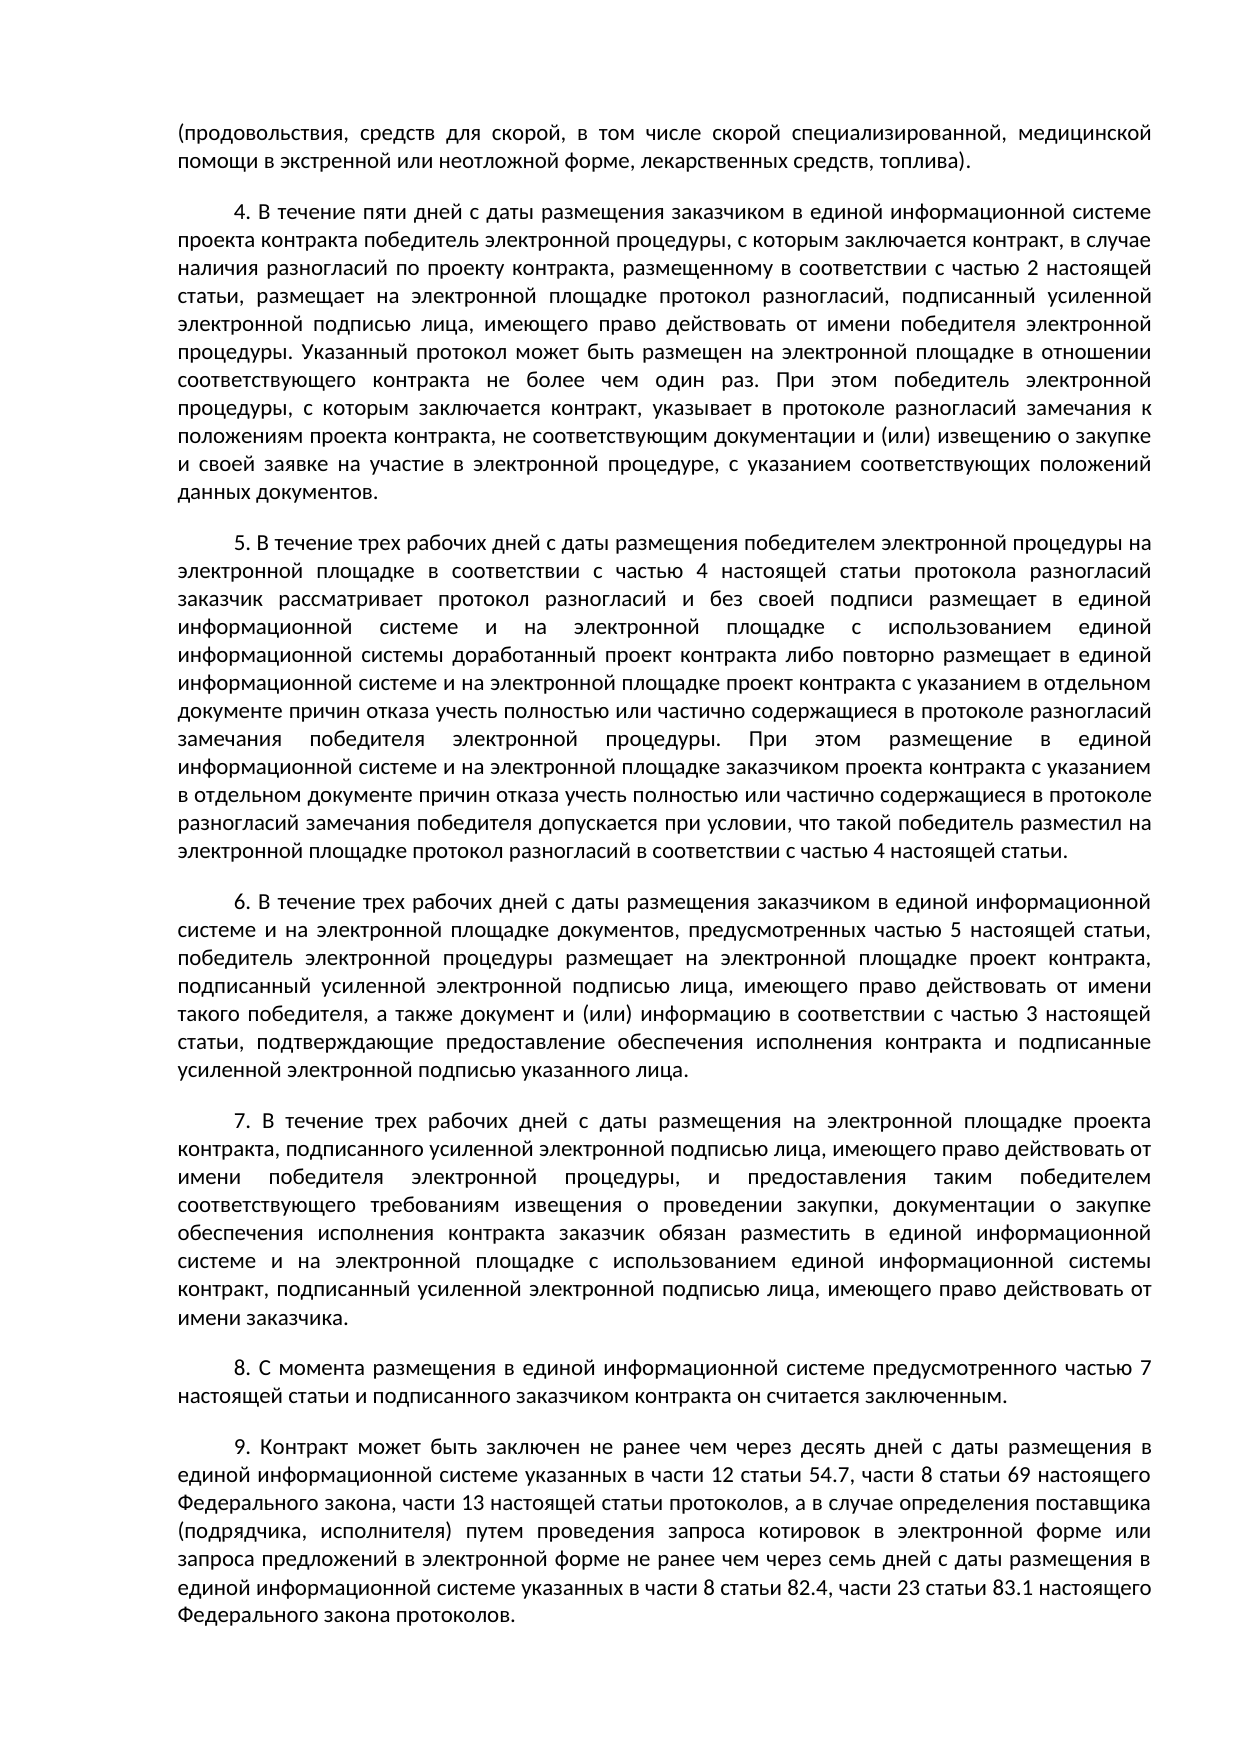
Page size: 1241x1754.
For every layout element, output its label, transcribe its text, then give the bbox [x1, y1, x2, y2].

text 8. С момента размещения в единой информационной системе предусмотренного частью 7 настоящей статьи и подписанного заказчиком контракта он считается заключенным. [177, 1353, 1152, 1409]
text 6. В течение трех рабочих дней с даты размещения заказчиком в единой информационной системе и на электронной площадке документов, предусмотренных частью 5 настоящей статьи, победитель электронной процедуры размещает на электронной площадке проект контракта, подписанный усиленной электронной подписью лица, имеющего право действовать от имени такого победителя, а также документ и (или) информацию в соответствии с частью 3 настоящей статьи, подтверждающие предоставление обеспечения исполнения контракта и подписанные усиленной электронной подписью указанного лица. [177, 887, 1152, 1083]
text 9. Контракт может быть заключен не ранее чем через десять дней с даты размещения в единой информационной системе указанных в части 12 статьи 54.7, части 8 статьи 69 настоящего Федерального закона, части 13 настоящей статьи протоколов, а в случае определения поставщика (подрядчика, исполнителя) путем проведения запроса котировок в электронной форме или запроса предложений в электронной форме не ранее чем через семь дней с даты размещения в единой информационной системе указанных в части 8 статьи 82.4, части 23 статьи 83.1 настоящего Федерального закона протоколов. [177, 1432, 1152, 1629]
text 4. В течение пяти дней с даты размещения заказчиком в единой информационной системе проекта контракта победитель электронной процедуры, с которым заключается контракт, в случае наличия разногласий по проекту контракта, размещенному в соответствии с частью 2 настоящей статьи, размещает на электронной площадке протокол разногласий, подписанный усиленной электронной подписью лица, имеющего право действовать от имени победителя электронной процедуры. Указанный протокол может быть размещен на электронной площадке в отношении соответствующего контракта не более чем один раз. При этом победитель электронной процедуры, с которым заключается контракт, указывает в протоколе разногласий замечания к положениям проекта контракта, не соответствующим документации и (или) извещению о закупке и своей заявке на участие в электронной процедуре, с указанием соответствующих положений данных документов. [177, 197, 1152, 505]
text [177, 118, 1152, 174]
text 7. В течение трех рабочих дней с даты размещения на электронной площадке проекта контракта, подписанного усиленной электронной подписью лица, имеющего право действовать от имени победителя электронной процедуры, и предоставления таким победителем соответствующего требованиям извещения о проведении закупки, документации о закупке обеспечения исполнения контракта заказчик обязан разместить в единой информационной системе и на электронной площадке с использованием единой информационной системы контракт, подписанный усиленной электронной подписью лица, имеющего право действовать от имени заказчика. [177, 1106, 1152, 1331]
text 5. В течение трех рабочих дней с даты размещения победителем электронной процедуры на электронной площадке в соответствии с частью 4 настоящей статьи протокола разногласий заказчик рассматривает протокол разногласий и без своей подписи размещает в единой информационной системе и на электронной площадке с использованием единой информационной системы доработанный проект контракта либо повторно размещает в единой информационной системе и на электронной площадке проект контракта с указанием в отдельном документе причин отказа учесть полностью или частично содержащиеся в протоколе разногласий замечания победителя электронной процедуры. При этом размещение в единой информационной системе и на электронной площадке заказчиком проекта контракта с указанием в отдельном документе причин отказа учесть полностью или частично содержащиеся в протоколе разногласий замечания победителя допускается при условии, что такой победитель разместил на электронной площадке протокол разногласий в соответствии с частью 4 настоящей статьи. [177, 528, 1152, 864]
